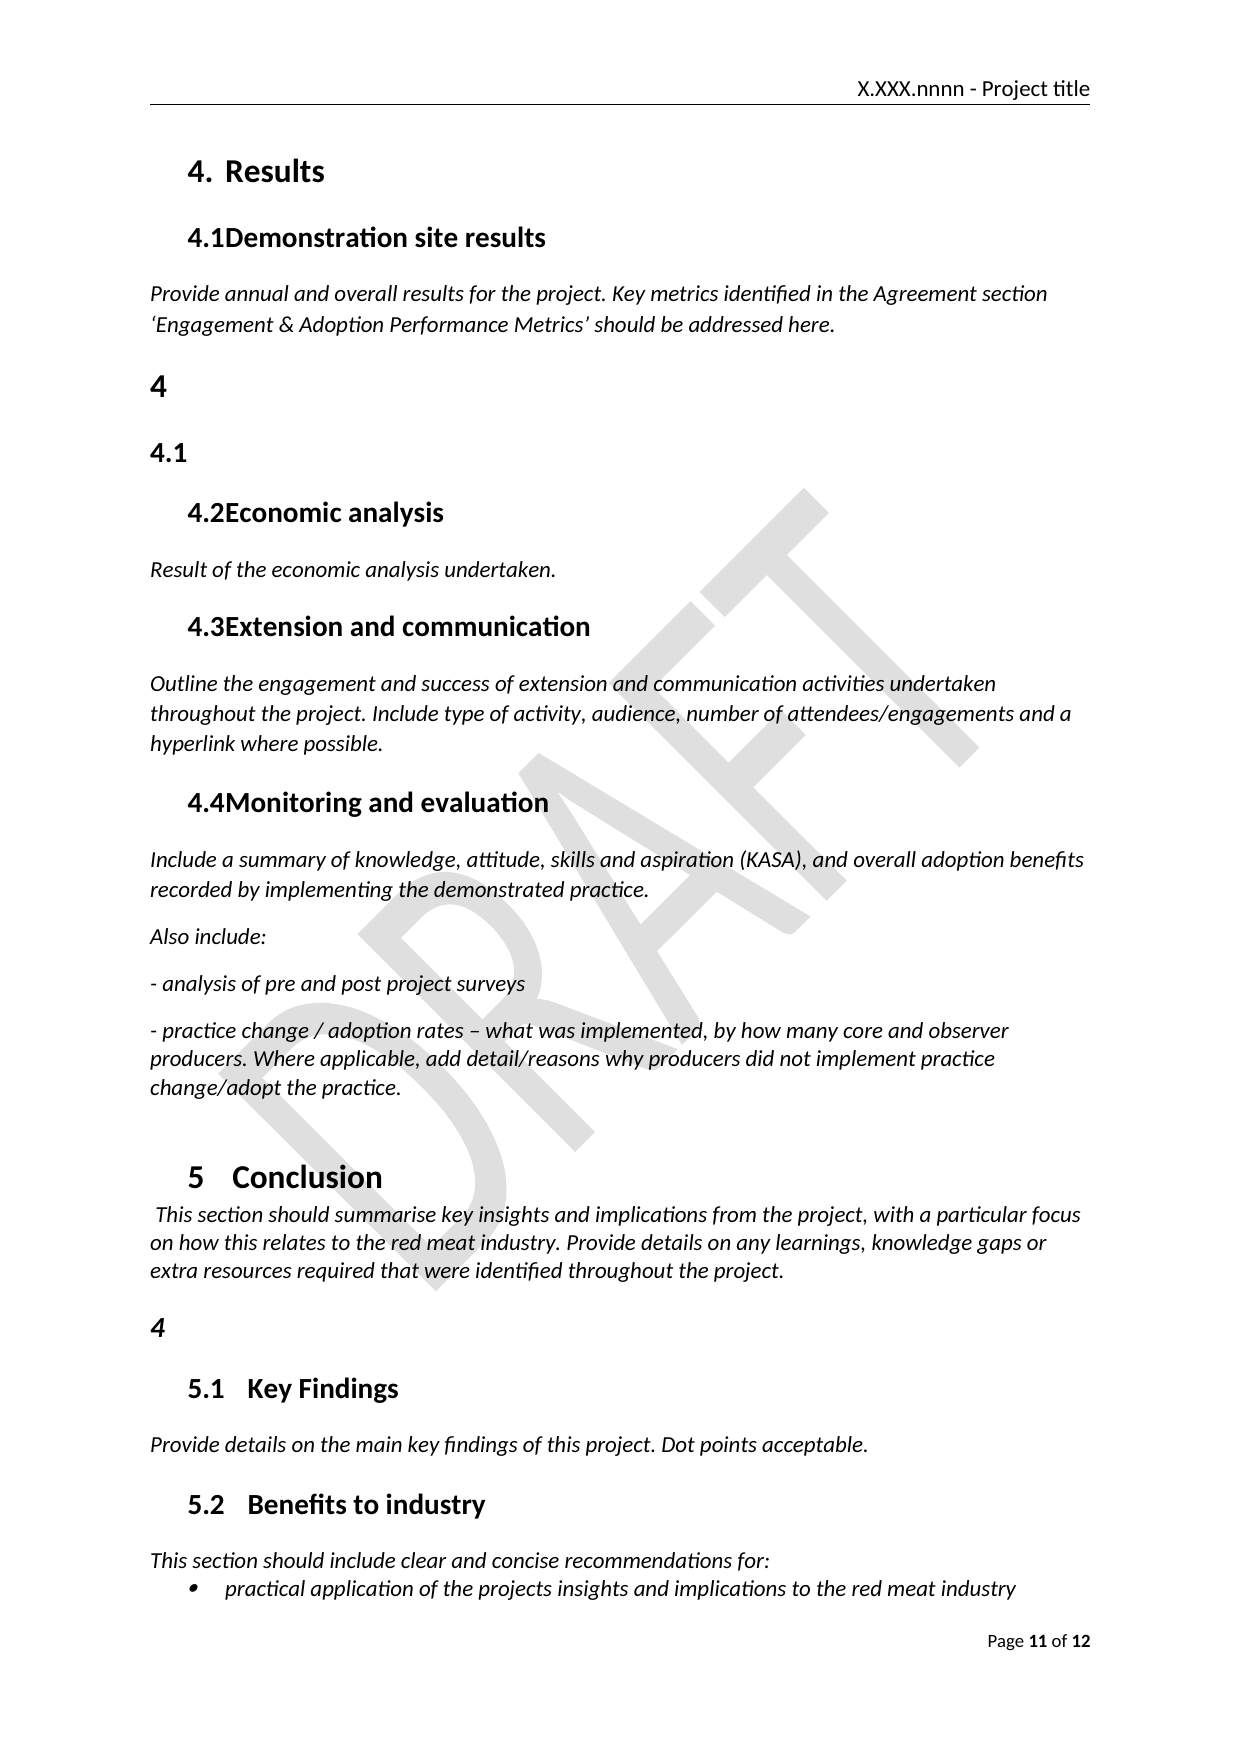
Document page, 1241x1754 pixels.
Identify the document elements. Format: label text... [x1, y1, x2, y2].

text Provide details on the main key findings of this project. Dot points acceptable. [150, 1431, 1090, 1458]
text Include a summary of knowledge, attitude, skills and aspiration (KASA), and overall adoption benefits recorded by implementing the demonstrated practice. [150, 845, 1090, 903]
subtitle Key Findings [187, 1370, 1090, 1406]
text Provide annual and overall results for the project. Key metrics identified in the Agreement section ‘Engagement & Adoption Performance Metrics’ should be addressed here. [150, 279, 1090, 338]
subtitle Monitoring and evaluation [187, 784, 1090, 820]
subtitle Results [187, 150, 1090, 191]
subtitle Extension and communication [187, 608, 1090, 644]
text - analysis of pre and post project surveys [150, 969, 1090, 997]
text Result of the economic analysis undertaken. [150, 555, 1090, 583]
subtitle Benefits to industry [187, 1486, 1090, 1521]
text - practice change / adoption rates – what was implemented, by how many core and observer producers. Where applicable, add detail/reasons why producers did not implement practice change/adopt the practice. [150, 1016, 1090, 1101]
subtitle Demonstration site results [187, 219, 1090, 254]
subtitle Conclusion [187, 1156, 1090, 1197]
text Outline the engagement and success of extension and communication activities undertaken throughout the project. Include type of activity, audience, number of attendees/engagements and a hyperlink where possible. [150, 669, 1090, 757]
text Also include: [150, 922, 1090, 950]
text This section should summarise key insights and implications from the project, with a particular focus on how this relates to the red meat industry. Provide details on any learnings, knowledge gaps or extra resources required that were identified throughout the project. [150, 1200, 1090, 1284]
list practical application of the projects insights and implications to the red meat industry [187, 1574, 1090, 1602]
text This section should include clear and concise recommendations for: [150, 1546, 1090, 1574]
subtitle Economic analysis [187, 494, 1090, 530]
